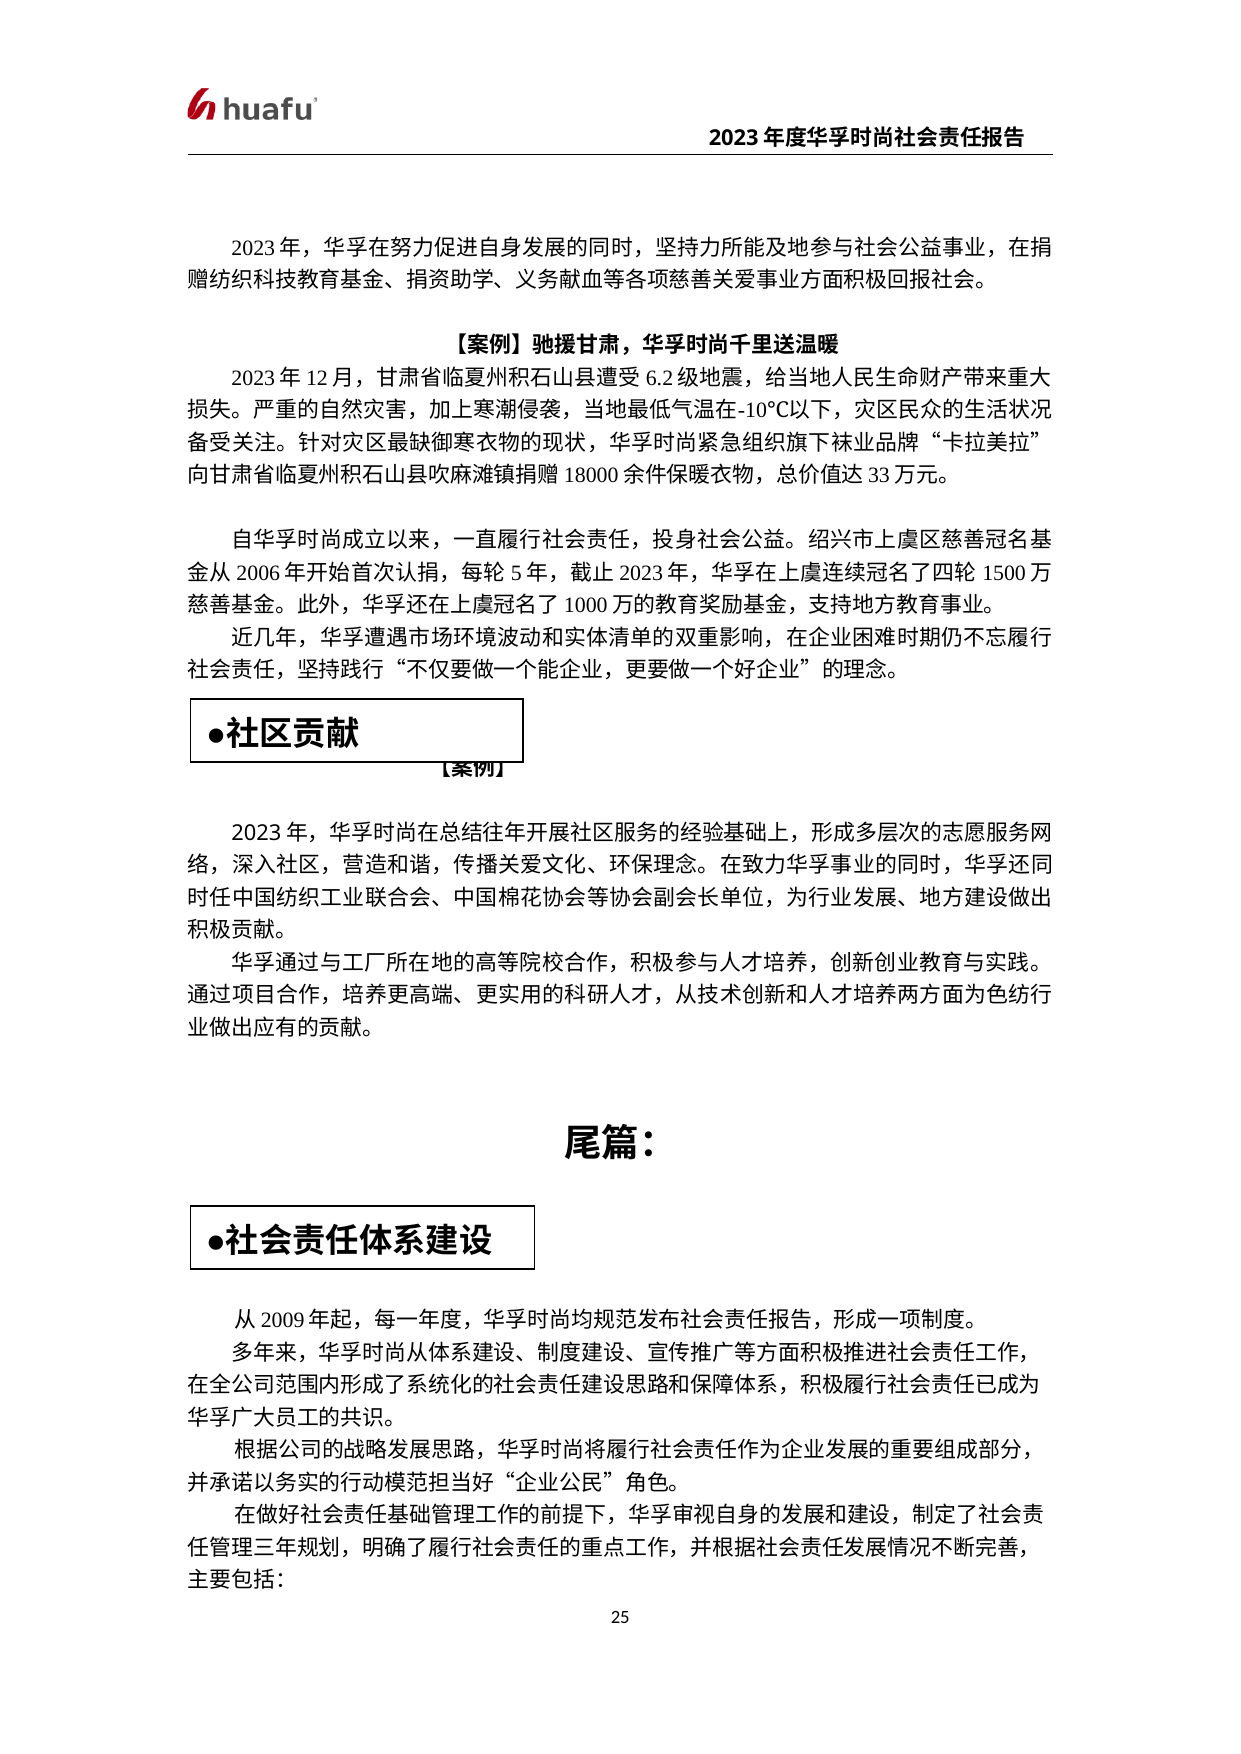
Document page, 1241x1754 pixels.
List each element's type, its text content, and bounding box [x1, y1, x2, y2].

text 【案例】 [187, 749, 1053, 782]
text 2023年，华孚时尚在总结往年开展社区服务的经验基础上，形成多层次的志愿服务网络，深入社区，营造和谐，传播关爱文化、环保理念。在致力华孚事业的同时，华孚还同时任中国纺织工业联合会、中国棉花协会等协会副会长单位，为行业发展、地方建设做出积极贡献。 [187, 814, 1053, 944]
picture [187, 88, 318, 120]
text 多年来，华孚时尚从体系建设、制度建设、宣传推广等方面积极推进社会责任工作，在全公司范围内形成了系统化的社会责任建设思路和保障体系，积极履行社会责任已成为华孚广大员工的共识。 [187, 1334, 1053, 1432]
text 在做好社会责任基础管理工作的前提下，华孚审视自身的发展和建设，制定了社会责任管理三年规划，明确了履行社会责任的重点工作，并根据社会责任发展情况不断完善，主要包括： [187, 1497, 1053, 1594]
text 【案例】驰援甘肃，华孚时尚千里送温暖 [187, 327, 1053, 359]
text 自华孚时尚成立以来，一直履行社会责任，投身社会公益。绍兴市上虞区慈善冠名基金从2006年开始首次认捐，每轮5年，截止2023年，华孚在上虞连续冠名了四轮1500万慈善基金。此外，华孚还在上虞冠名了1000万的教育奖励基金，支持地方教育事业。 [187, 522, 1053, 619]
text 根据公司的战略发展思路，华孚时尚将履行社会责任作为企业发展的重要组成部分，并承诺以务实的行动模范担当好“企业公民”角色。 [187, 1432, 1053, 1497]
text 2023年12月，甘肃省临夏州积石山县遭受6.2级地震，给当地人民生命财产带来重大损失。严重的自然灾害，加上寒潮侵袭，当地最低气温在-10℃以下，灾区民众的生活状况备受关注。针对灾区最缺御寒衣物的现状，华孚时尚紧急组织旗下袜业品牌“卡拉美拉”向甘肃省临夏州积石山县吹麻滩镇捐赠18000余件保暖衣物，总价值达33万元。 [187, 359, 1053, 489]
text 近几年，华孚遭遇市场环境波动和实体清单的双重影响，在企业困难时期仍不忘履行社会责任，坚持践行“不仅要做一个能企业，更要做一个好企业”的理念。 [187, 619, 1053, 684]
text 2023年，华孚在努力促进自身发展的同时，坚持力所能及地参与社会公益事业，在捐赠纺织科技教育基金、捐资助学、义务献血等各项慈善关爱事业方面积极回报社会。 [187, 229, 1053, 294]
text 华孚通过与工厂所在地的高等院校合作，积极参与人才培养，创新创业教育与实践。通过项目合作，培养更高端、更实用的科研人才，从技术创新和人才培养两方面为色纺行业做出应有的贡献。 [187, 944, 1053, 1042]
text 尾篇： [187, 1107, 1053, 1172]
text 从2009年起，每一年度，华孚时尚均规范发布社会责任报告，形成一项制度。 [187, 1302, 1053, 1334]
